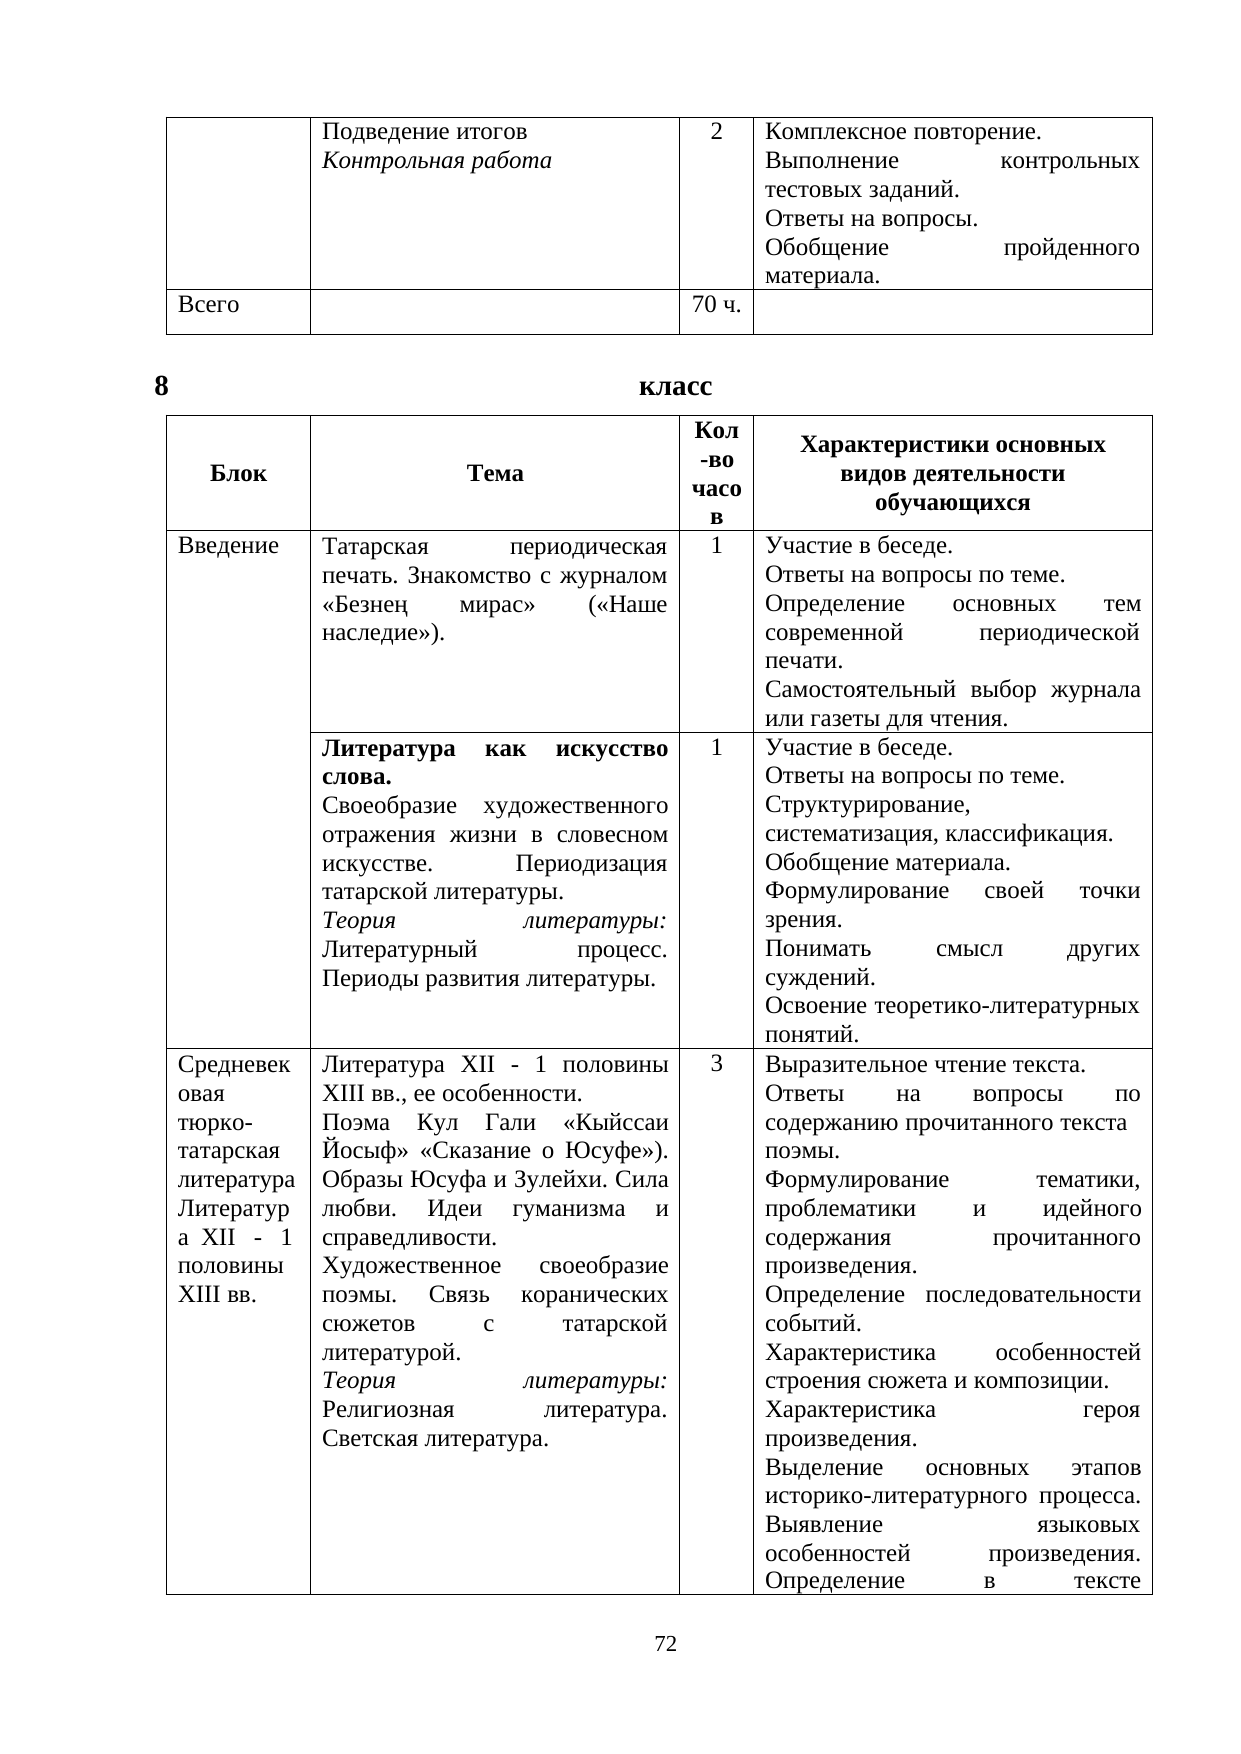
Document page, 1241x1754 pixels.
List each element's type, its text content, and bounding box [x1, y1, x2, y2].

table_cell Татарская периодическая печать. Знакомство с журналом «Безнең мирас» («Наше наследие»). [311, 531, 679, 732]
table_header Комплексное повторение. Выполнение контрольных тестовых заданий. Ответы на вопросы. Обобщение пройденного материала. [754, 118, 1152, 289]
table_header Тема [311, 416, 679, 530]
table_cell Введение [167, 531, 310, 1048]
table_cell Участие в беседе. Ответы на вопросы по теме. Определение основных тем современной периодической печати. Самостоятельный выбор журнала или газеты для чтения. [754, 531, 1152, 732]
table_cell Средневек овая тюрко- татарская литература Литератур а XII - 1 половины XIII вв. [167, 1049, 310, 1594]
table_header Кол -во часо в [680, 416, 753, 530]
table_header 2 [680, 118, 753, 289]
table_cell Всего [167, 290, 310, 334]
table_cell 1 [680, 733, 753, 1048]
table_cell [754, 290, 1152, 334]
table_header Характеристики основных видов деятельности обучающихся [754, 416, 1152, 530]
table_cell Участие в беседе. Ответы на вопросы по теме. Структурирование, систематизация, классификация. Обобщение материала. Формулирование своей точки зрения. Понимать смысл других суждений. Освоение теоретико-литературных понятий. [754, 733, 1152, 1048]
table_cell 1 [680, 531, 753, 732]
table_cell 70 ч. [680, 290, 753, 334]
table_cell Литература как искусство слова. Своеобразие художественного отражения жизни в словесном искусстве. Периодизация татарской литературы. Теория литературы: Литературный процесс. Периоды развития литературы. [311, 733, 679, 1048]
table_header [167, 118, 310, 289]
table_cell 3 [680, 1049, 753, 1594]
table_header Блок [167, 416, 310, 530]
table_cell Выразительное чтение текста. Ответы на вопросы по содержанию прочитанного текста поэмы. Формулирование тематики, проблематики и идейного содержания прочитанного произведения. Определение последовательности событий. Характеристика особенностей строения сюжета и композиции. Характеристика героя произведения. Выделение основных этапов историко-литературного процесса. Выявление языковых особенностей произведения. Определение в тексте [754, 1049, 1152, 1594]
list класс [154, 368, 1175, 402]
table_header Подведение итогов Контрольная работа [311, 118, 679, 289]
table_cell Литература XII - 1 половины XIII вв., ее особенности. Поэма Кул Гали «Кыйссаи Йосыф» «Сказание о Юсуфе»). Образы Юсуфа и Зулейхи. Сила любви. Идеи гуманизма и справедливости. Художественное своеобразие поэмы. Связь коранических сюжетов с татарской литературой. Теория литературы: Религиозная литература. Светская литература. [311, 1049, 679, 1594]
table_cell [311, 290, 679, 334]
